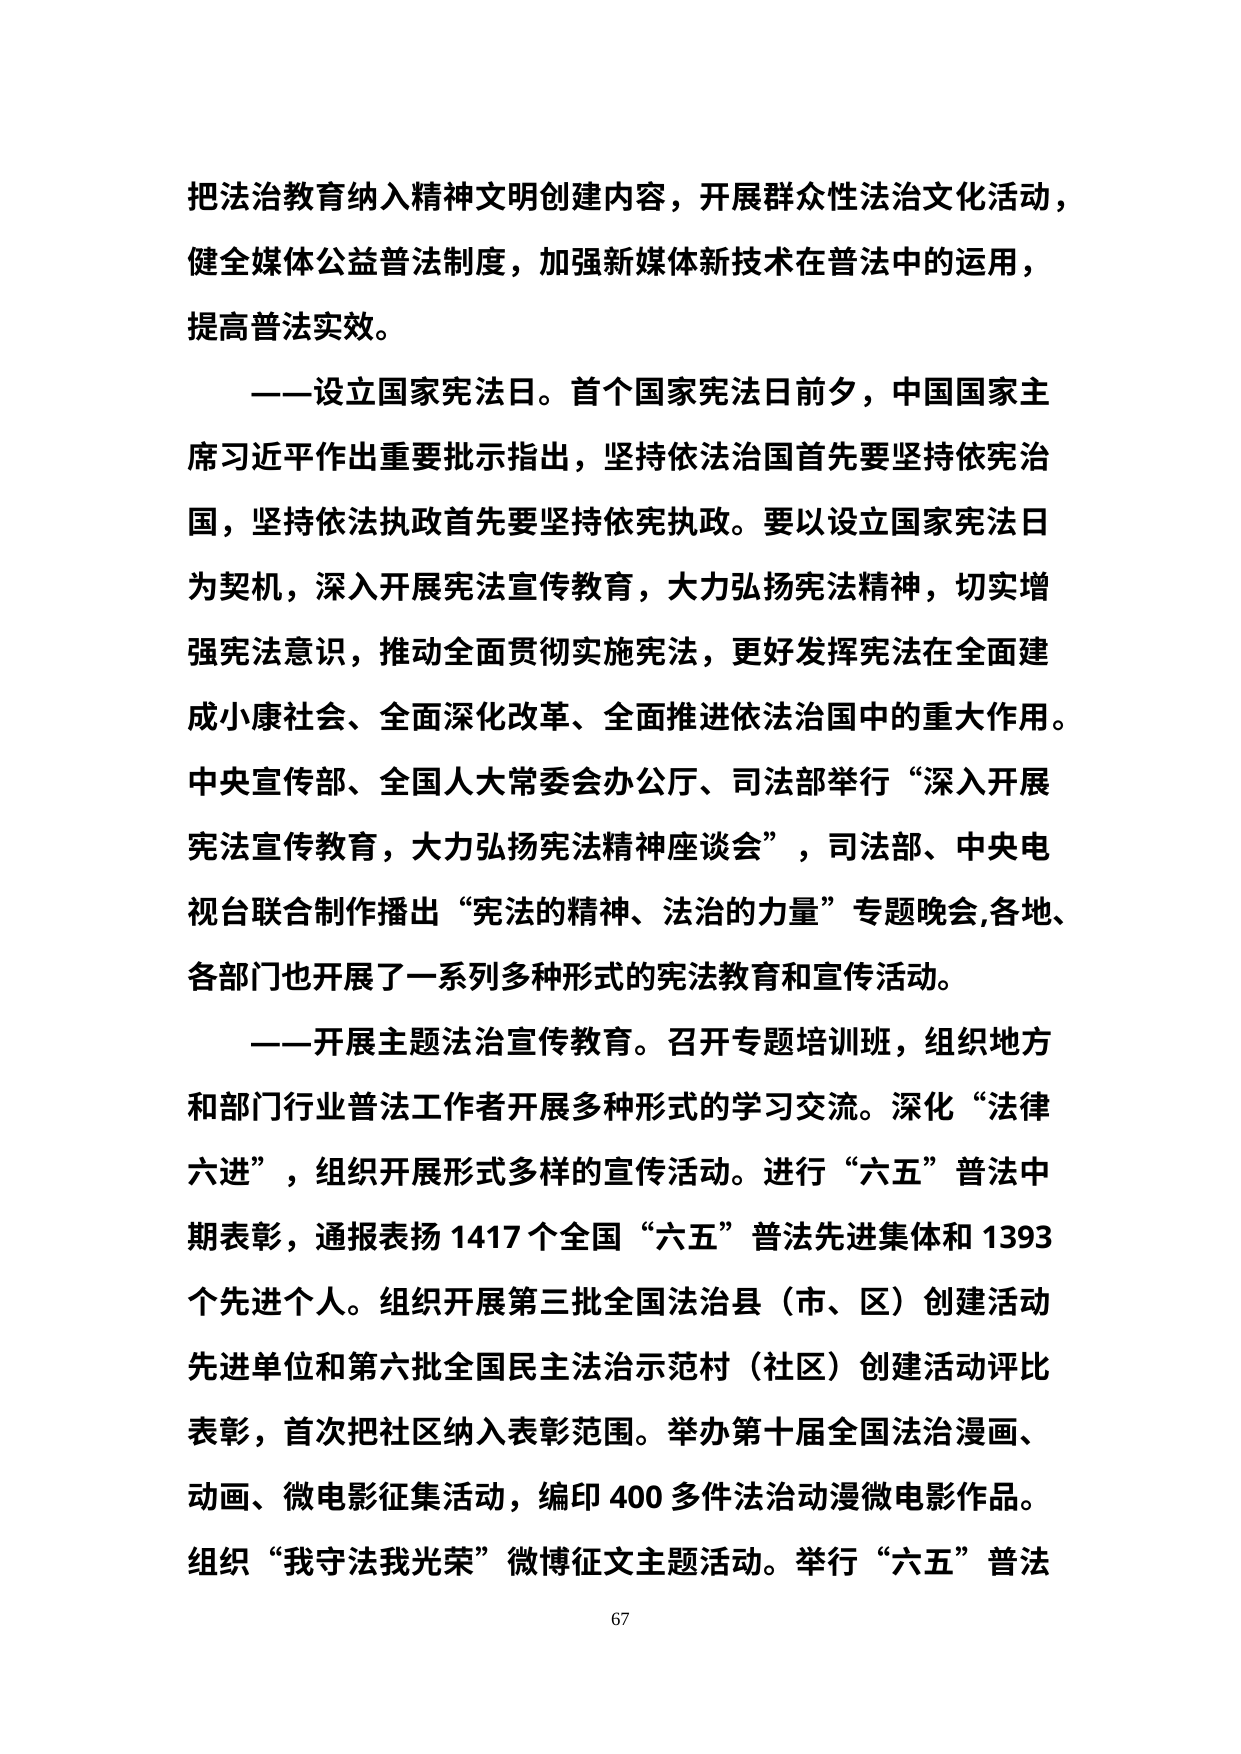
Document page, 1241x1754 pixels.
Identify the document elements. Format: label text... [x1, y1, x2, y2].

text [187, 162, 1053, 357]
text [187, 1007, 1053, 1592]
text ——设立国家宪法日。首个国家宪法日前夕，中国国家主席习近平作出重要批示指出，坚持依法治国首先要坚持依宪治国，坚持依法执政首先要坚持依宪执政。要以设立国家宪法日为契机，深入开展宪法宣传教育，大力弘扬宪法精神，切实增强宪法意识，推动全面贯彻实施宪法，更好发挥宪法在全面建成小康社会、全面深化改革、全面推进依法治国中的重大作用。中央宣传部、全国人大常委会办公厅、司法部举行“深入开展宪法宣传教育，大力弘扬宪法精神座谈会”，司法部、中央电视台联合制作播出“宪法的精神、法治的力量”专题晚会,各地、各部门也开展了一系列多种形式的宪法教育和宣传活动。 [187, 357, 1053, 1007]
